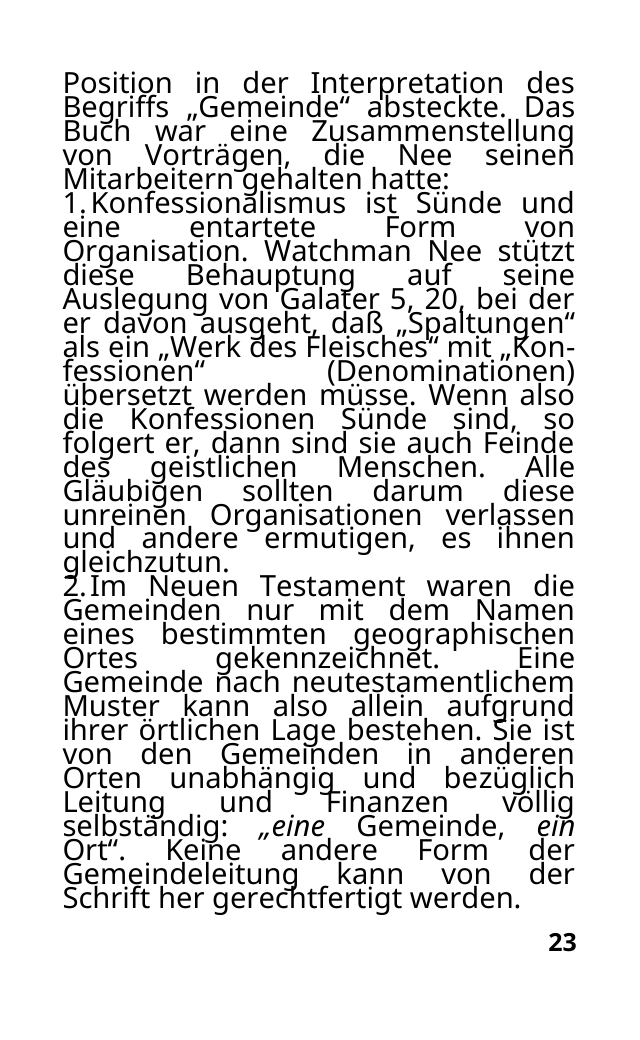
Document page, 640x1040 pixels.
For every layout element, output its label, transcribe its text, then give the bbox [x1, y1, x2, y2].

list Im Neuen Testament waren die Gemeinden nur mit dem Namen eines bestimmten geographischen Ortes gekennzeichnet. Eine Gemeinde nach neutestamentlichem Muster kann also allein aufgrund ihrer örtlichen Lage bestehen. Sie ist von den Gemeinden in anderen Orten unabhängig und bezüglich Leitung und Finanzen völlig selbständig: „eine Gemeinde, ein Ort“. Keine andere Form der Gemeindeleitung kann von der Schrift her gerechtfertigt werden. [62, 578, 575, 913]
list Konfessionalismus ist Sünde und eine entartete Form von Organisation. Watchman Nee stützt diese Behauptung auf seine Auslegung von Galater 5, 20, bei der er davon ausgeht, daß „Spaltungen“ als ein „Werk des Fleisches“ mit „Konfessionen“ (Denominationen) übersetzt werden müsse. Wenn also die Konfessionen Sünde sind, so folgert er, dann sind sie auch Feinde des geistlichen Menschen. Alle Gläubigen sollten darum diese unreinen Organisationen verlassen und andere ermutigen, es ihnen gleichzutun. [62, 194, 575, 578]
text Position in der Interpretation des Begriffs „Gemeinde“ absteckte. Das Buch war eine Zusammenstellung von Vorträgen, die Nee seinen Mitarbeitern gehalten hatte: [62, 74, 575, 194]
text 23 [548, 932, 577, 957]
